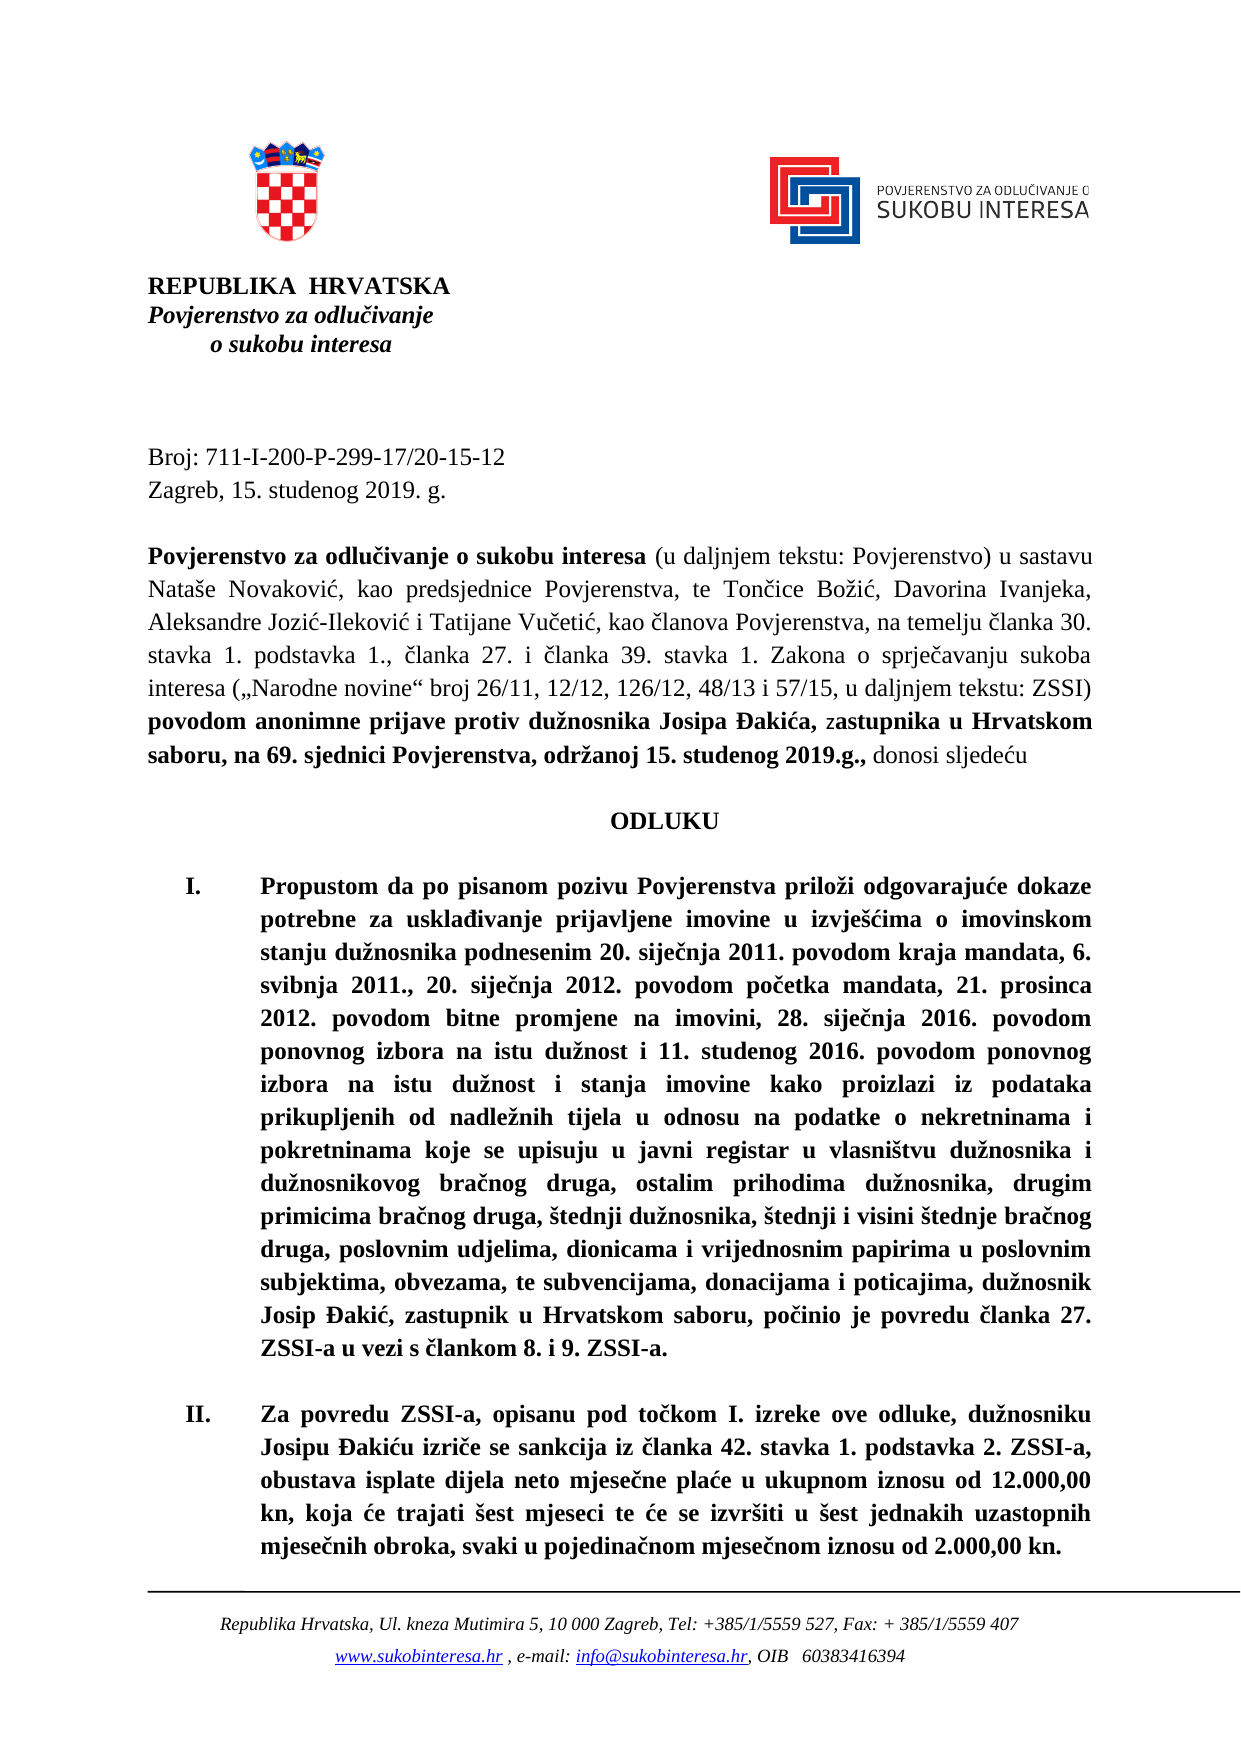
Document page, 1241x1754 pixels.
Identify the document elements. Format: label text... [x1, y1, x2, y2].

list Za povredu ZSSI-a, opisanu pod točkom I. izreke ove odluke, dužnosniku Josipu Đakiću izriče se sankcija iz članka 42. stavka 1. podstavka 2. ZSSI-a, obustava isplate dijela neto mjesečne plaće u ukupnom iznosu od 12.000,00 kn, koja će trajati šest mjeseci te će se izvršiti u šest jednakih uzastopnih mjesečnih obroka, svaki u pojedinačnom mjesečnom iznosu od 2.000,00 kn. [185, 1399, 1093, 1560]
text ODLUKU [236, 806, 1093, 834]
picture [246, 138, 330, 244]
text Povjerenstvo za odlučivanje o sukobu interesa (u daljnjem tekstu: Povjerenstvo) u sastavu Nataše Novaković, kao predsjednice Povjerenstva, te Tončice Božić, Davorina Ivanjeka, Aleksandre Jozić-Ileković i Tatijane Vučetić, kao članova Povjerenstva, na temelju članka 30. stavka 1. podstavka 1., članka 27. i članka 39. stavka 1. Zakona o sprječavanju sukoba interesa („Narodne novine“ broj 26/11, 12/12, 126/12, 48/13 i 57/15, u daljnjem tekstu: ZSSI) povodom anonimne prijave protiv dužnosnika Josipa Đakića, zastupnika u Hrvatskom saboru, na 69. sjednici Povjerenstva, održanoj 15. studenog 2019.g., donosi sljedeću [148, 541, 1093, 768]
text Broj: 711-I-200-P-299-17/20-15-12 [148, 442, 1093, 471]
picture [770, 157, 1089, 244]
list Propustom da po pisanom pozivu Povjerenstva priloži odgovarajuće dokaze potrebne za usklađivanje prijavljene imovine u izvješćima o imovinskom stanju dužnosnika podnesenim 20. siječnja 2011. povodom kraja mandata, 6. svibnja 2011., 20. siječnja 2012. povodom početka mandata, 21. prosinca 2012. povodom bitne promjene na imovini, 28. siječnja 2016. povodom ponovnog izbora na istu dužnost i 11. studenog 2016. povodom ponovnog izbora na istu dužnost i stanja imovine kako proizlazi iz podataka prikupljenih od nadležnih tijela u odnosu na podatke o nekretninama i pokretninama koje se upisuju u javni registar u vlasništvu dužnosnika i dužnosnikovog bračnog druga, ostalim prihodima dužnosnika, drugim primicima bračnog druga, štednji dužnosnika, štednji i visini štednje bračnog druga, poslovnim udjelima, dionicama i vrijednosnim papirima u poslovnim subjektima, obvezama, te subvencijama, donacijama i poticajima, dužnosnik Josip Đakić, zastupnik u Hrvatskom saboru, počinio je povredu članka 27. ZSSI-a u vezi s člankom 8. i 9. ZSSI-a. [185, 871, 1093, 1362]
text Zagreb, 15. studenog 2019. g. [148, 475, 1093, 504]
